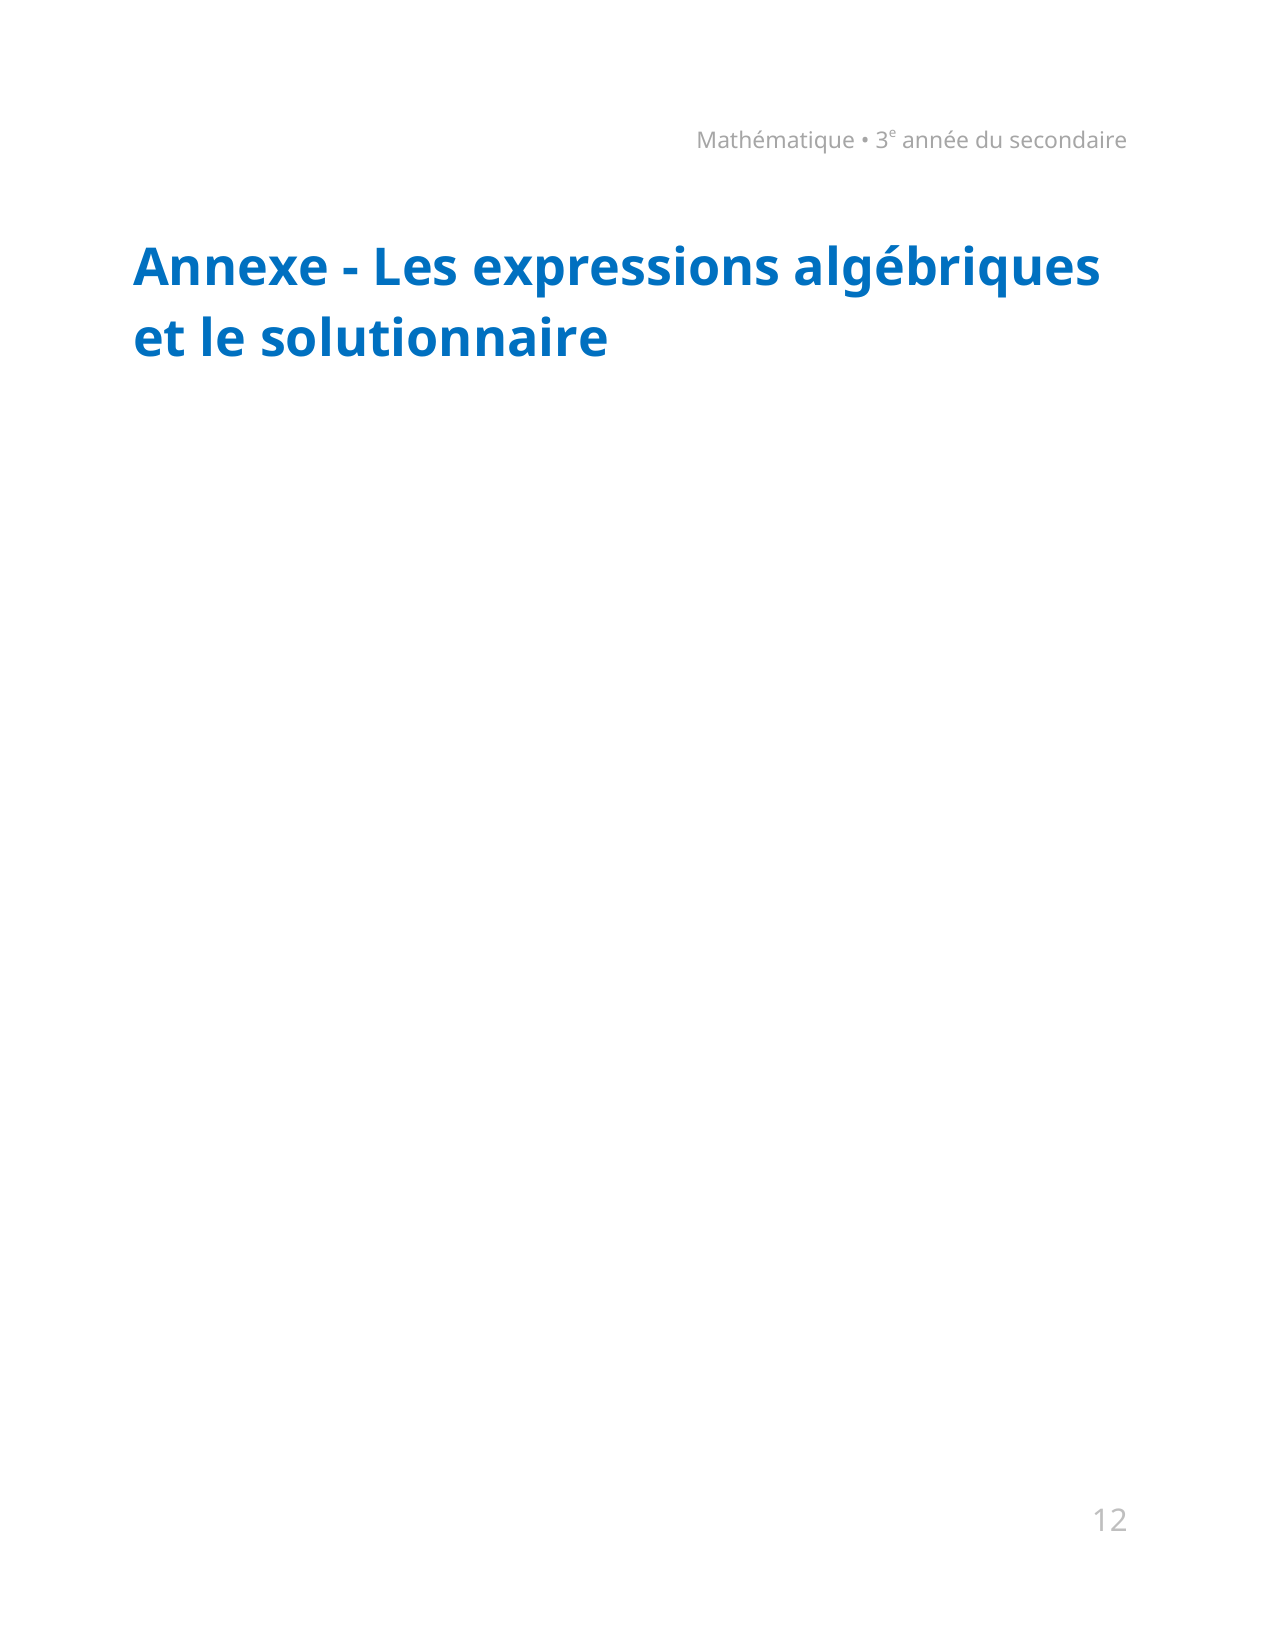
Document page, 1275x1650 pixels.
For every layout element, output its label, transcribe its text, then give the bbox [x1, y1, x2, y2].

text Annexe - Les expressions algébriques et le solutionnaire [133, 230, 1127, 372]
